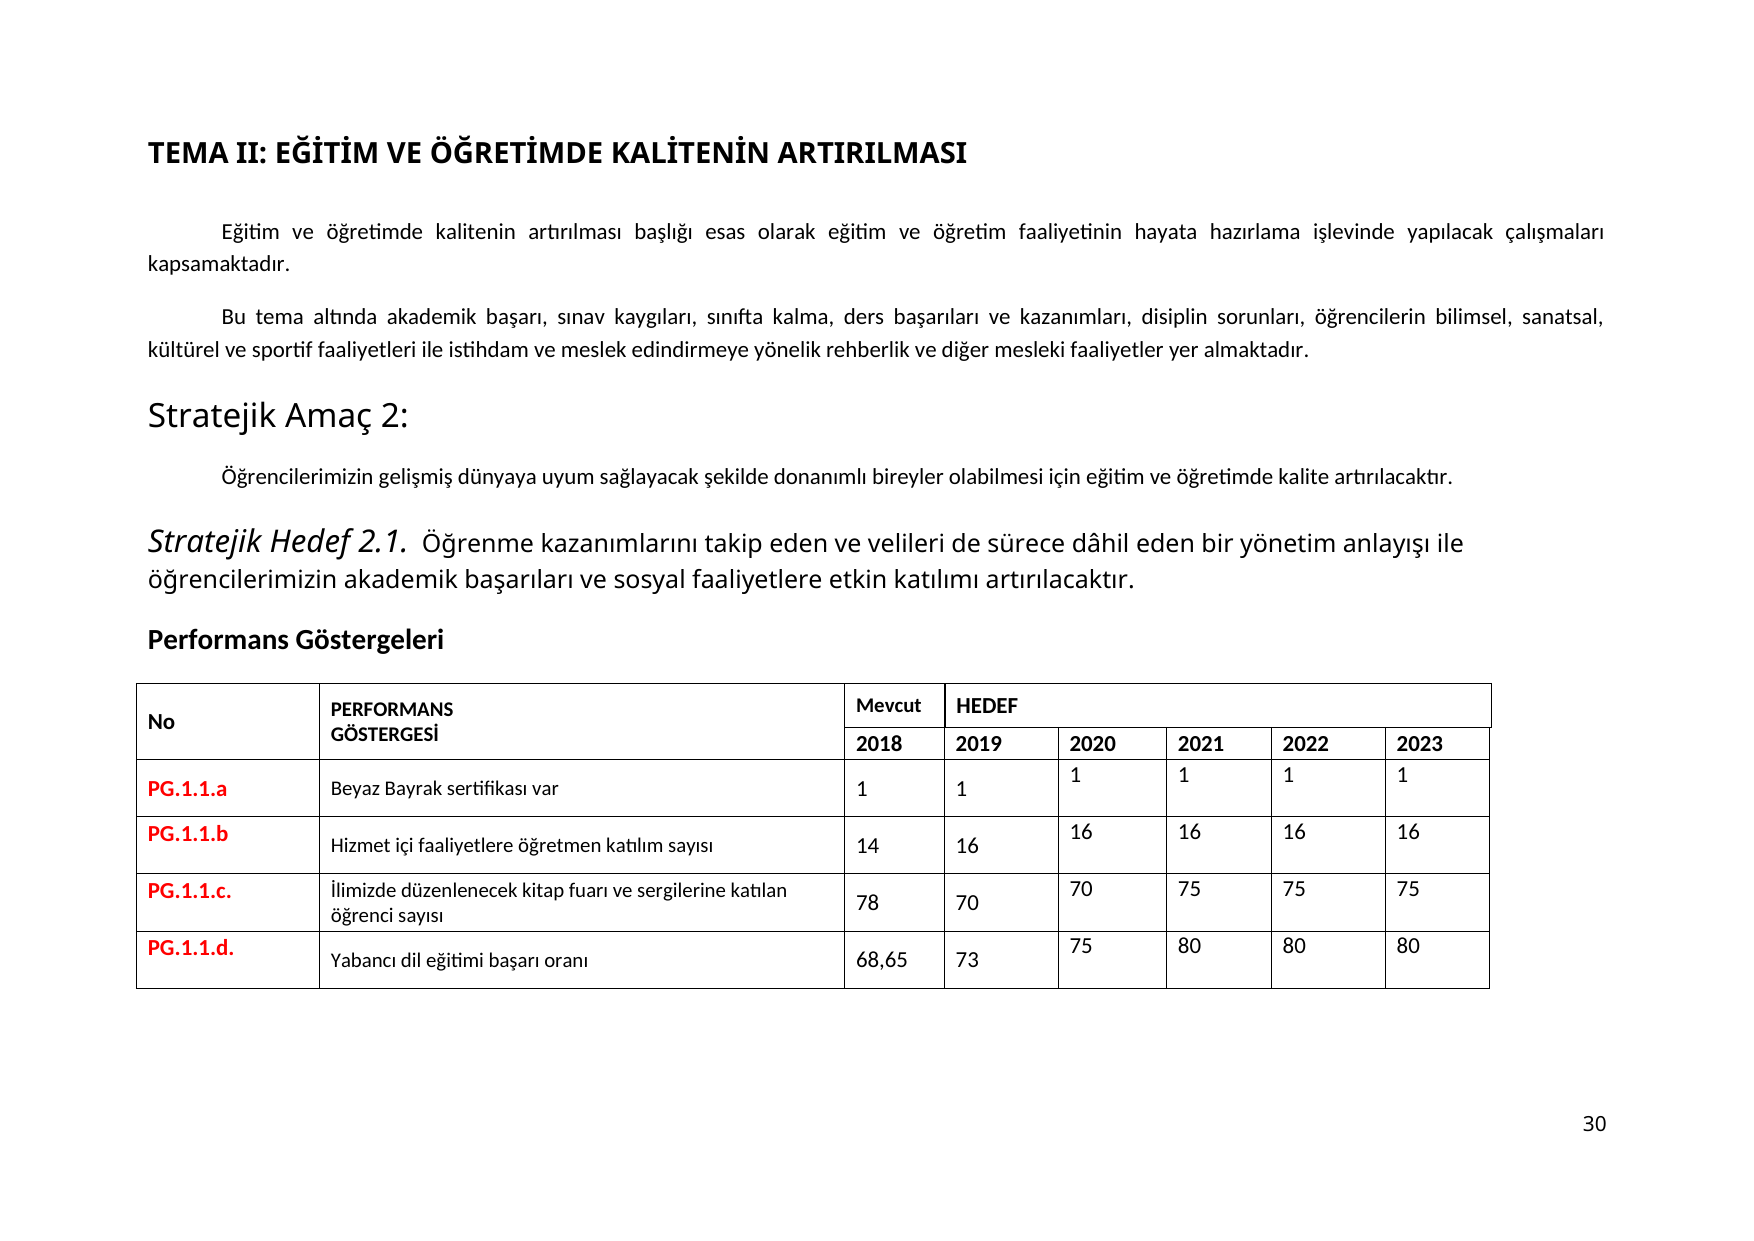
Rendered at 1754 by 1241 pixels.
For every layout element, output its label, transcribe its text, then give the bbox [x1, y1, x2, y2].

table_cell İlimizde düzenlenecek kitap fuarı ve sergilerine katılan öğrenci sayısı [320, 874, 844, 931]
table_cell 78 [845, 874, 944, 931]
subtitle Stratejik Amaç 2: [148, 392, 1606, 437]
table_cell 80 [1167, 932, 1271, 988]
table_cell 2019 [945, 728, 1058, 759]
table_cell PG.1.1.d. [137, 932, 319, 988]
table_cell PG.1.1.c. [137, 874, 319, 931]
table_cell 73 [945, 932, 1058, 988]
subtitle Stratejik Hedef 2.1. Öğrenme kazanımlarını takip eden ve velileri de sürece dâhil eden bir yönetim anlayışı ile öğrencilerimizin akademik başarıları ve sosyal faaliyetlere etkin katılımı artırılacaktır. [148, 519, 1606, 596]
text Performans Göstergeleri [148, 621, 1606, 657]
table_cell 80 [1272, 932, 1385, 988]
table_header PERFORMANS GÖSTERGESİ [320, 684, 844, 759]
table_cell Yabancı dil eğitimi başarı oranı [320, 932, 844, 988]
table_cell 16 [1272, 817, 1385, 873]
table_cell 70 [945, 874, 1058, 931]
table_cell 14 [845, 817, 944, 873]
table_cell 1 [1059, 760, 1166, 816]
table_header Mevcut [845, 684, 944, 727]
table_cell 1 [945, 760, 1058, 816]
table_cell 2020 [1059, 728, 1166, 759]
table_cell 2023 [1386, 728, 1489, 759]
table_cell PG.1.1.b [137, 817, 319, 873]
table_cell 16 [1386, 817, 1489, 873]
table_cell 2021 [1167, 728, 1271, 759]
table_cell 68,65 [845, 932, 944, 988]
table_cell 70 [1059, 874, 1166, 931]
table_cell PG.1.1.a [137, 760, 319, 816]
table_cell Beyaz Bayrak sertifikası var [320, 760, 844, 816]
table_cell 2022 [1272, 728, 1385, 759]
text Öğrencilerimizin gelişmiş dünyaya uyum sağlayacak şekilde donanımlı bireyler olabilmesi için eğitim ve öğretimde kalite artırılacaktır. [148, 462, 1606, 490]
table_cell 75 [1272, 874, 1385, 931]
table_header HEDEF [946, 684, 1491, 727]
table_cell 2018 [845, 728, 944, 759]
text Bu tema altında akademik başarı, sınav kaygıları, sınıfta kalma, ders başarıları ve kazanımları, disiplin sorunları, öğrencilerin bilimsel, sanatsal, kültürel ve sportif faaliyetleri ile istihdam ve meslek edindirmeye yönelik rehberlik ve diğer mesleki faaliyetler yer almaktadır. [148, 302, 1606, 363]
table_cell 80 [1386, 932, 1489, 988]
table_cell Hizmet içi faaliyetlere öğretmen katılım sayısı [320, 817, 844, 873]
table_cell 16 [1059, 817, 1166, 873]
table_cell 75 [1167, 874, 1271, 931]
subtitle TEMA II: EĞİTİM VE ÖĞRETİMDE KALİTENİN ARTIRILMASI [148, 133, 1606, 172]
table_cell 16 [945, 817, 1058, 873]
table_cell 75 [1386, 874, 1489, 931]
text Eğitim ve öğretimde kalitenin artırılması başlığı esas olarak eğitim ve öğretim faaliyetinin hayata hazırlama işlevinde yapılacak çalışmaları kapsamaktadır. [148, 217, 1606, 277]
table_cell 1 [1167, 760, 1271, 816]
table_cell 1 [1386, 760, 1489, 816]
table_header No [137, 684, 319, 759]
table_cell 1 [1272, 760, 1385, 816]
table_cell 75 [1059, 932, 1166, 988]
table_cell 1 [845, 760, 944, 816]
table_cell 16 [1167, 817, 1271, 873]
